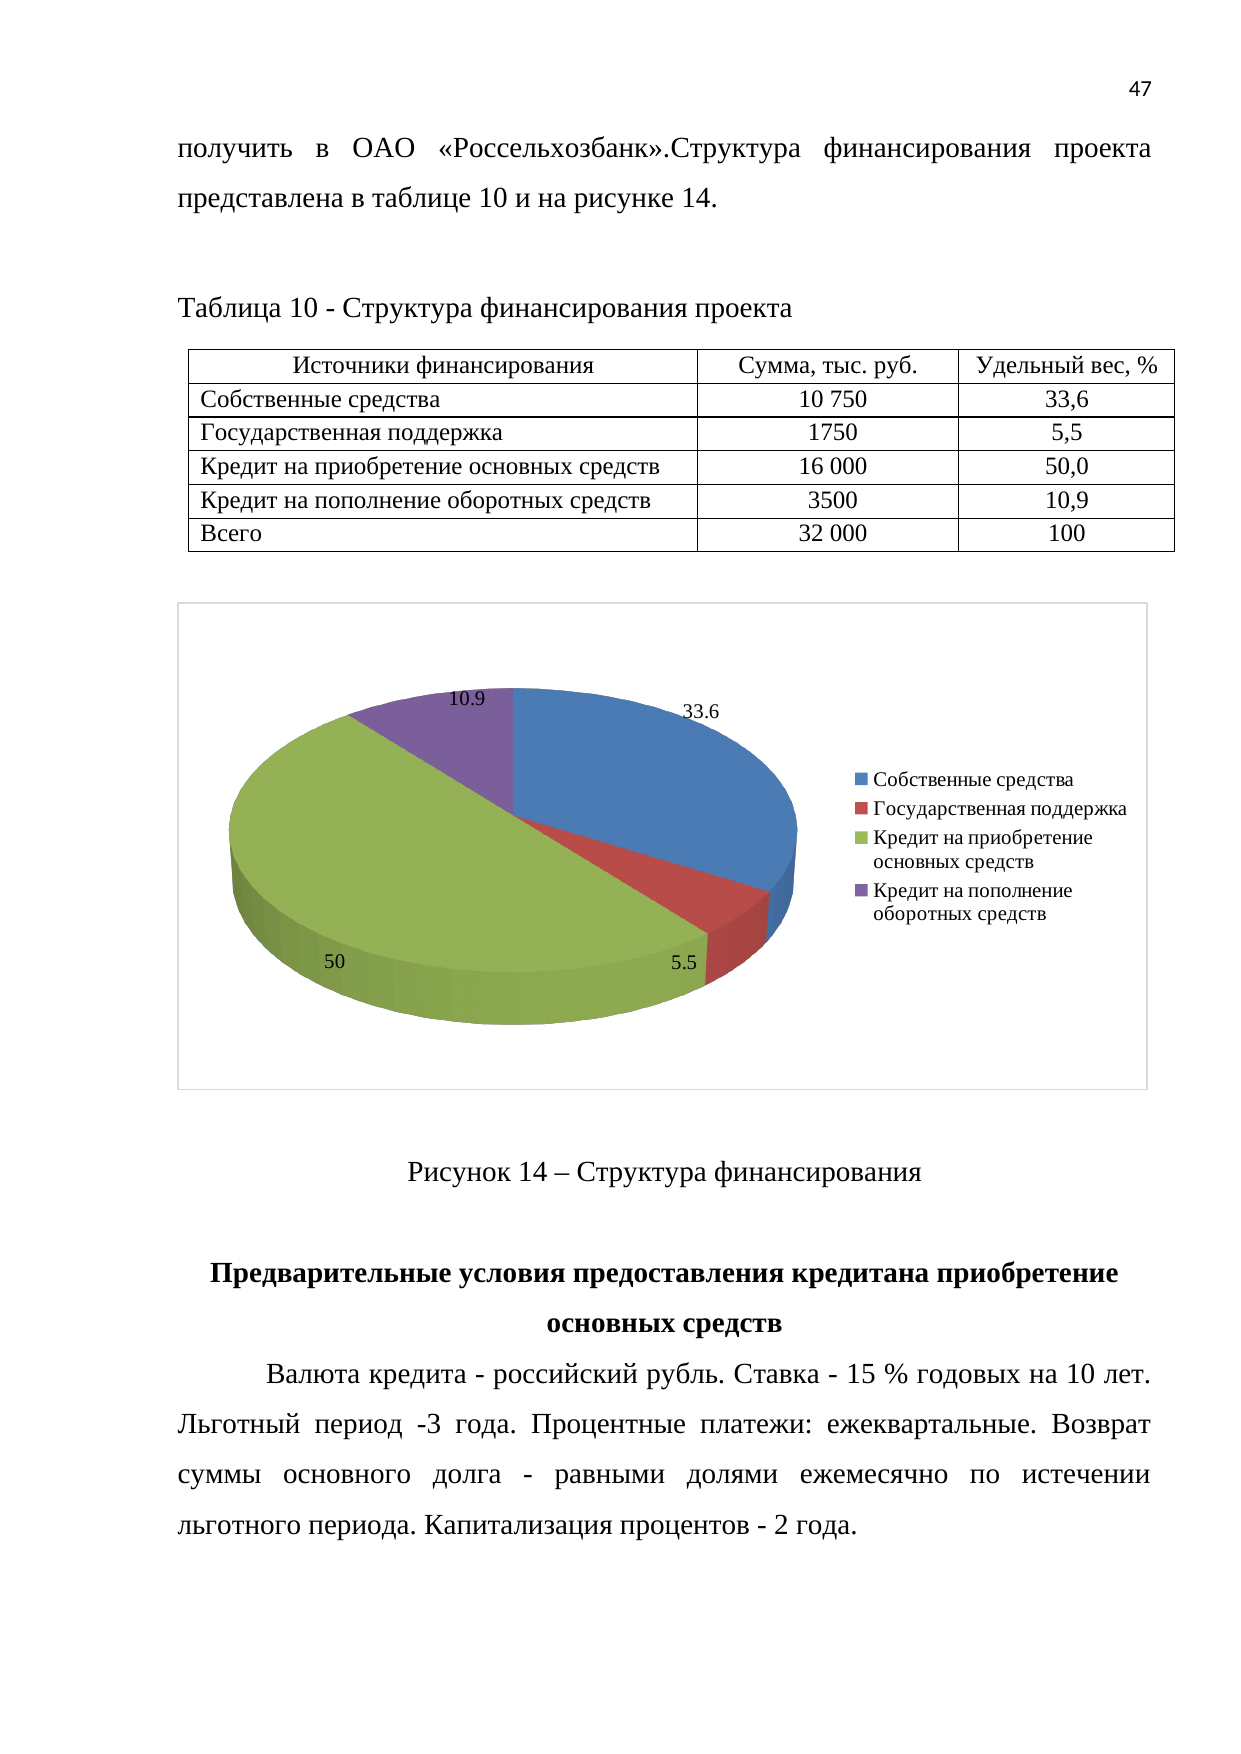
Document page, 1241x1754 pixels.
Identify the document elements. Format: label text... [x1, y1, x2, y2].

table_header Удельный вес, % [959, 350, 1174, 383]
table_cell 100 [959, 519, 1174, 551]
text Предварительные условия предоставления кредитана приобретение основных средств [177, 1255, 1152, 1339]
table_header Сумма, тыс. руб. [698, 350, 958, 383]
table_cell 50,0 [959, 451, 1174, 484]
table_cell 32 000 [698, 519, 958, 551]
text Таблица 10 - Структура финансирования проекта [177, 290, 1152, 323]
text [177, 130, 1152, 214]
table_header Источники финансирования [189, 350, 697, 383]
table_cell 10 750 [698, 384, 958, 416]
table_cell 16 000 [698, 451, 958, 484]
text Рисунок 14 – Структура финансирования [177, 1154, 1152, 1188]
table_cell 1750 [698, 418, 958, 450]
table_cell Всего [189, 519, 697, 551]
table_cell Кредит на пополнение оборотных средств [189, 485, 697, 517]
table_cell Собственные средства [189, 384, 697, 416]
table_cell 33,6 [959, 384, 1174, 416]
table_cell 10,9 [959, 485, 1174, 517]
table_cell Кредит на приобретение основных средств [189, 451, 697, 484]
table_cell 5,5 [959, 418, 1174, 450]
text Валюта кредита - российский рубль. Ставка - 15 % годовых на 10 лет. Льготный период -3 года. Процентные платежи: ежеквартальные. Возврат суммы основного долга - равными долями ежемесячно по истечении льготного периода. Капитализация процентов - 2 года. [177, 1356, 1152, 1540]
table_cell Государственная поддержка [189, 418, 697, 450]
table_cell 3500 [698, 485, 958, 517]
